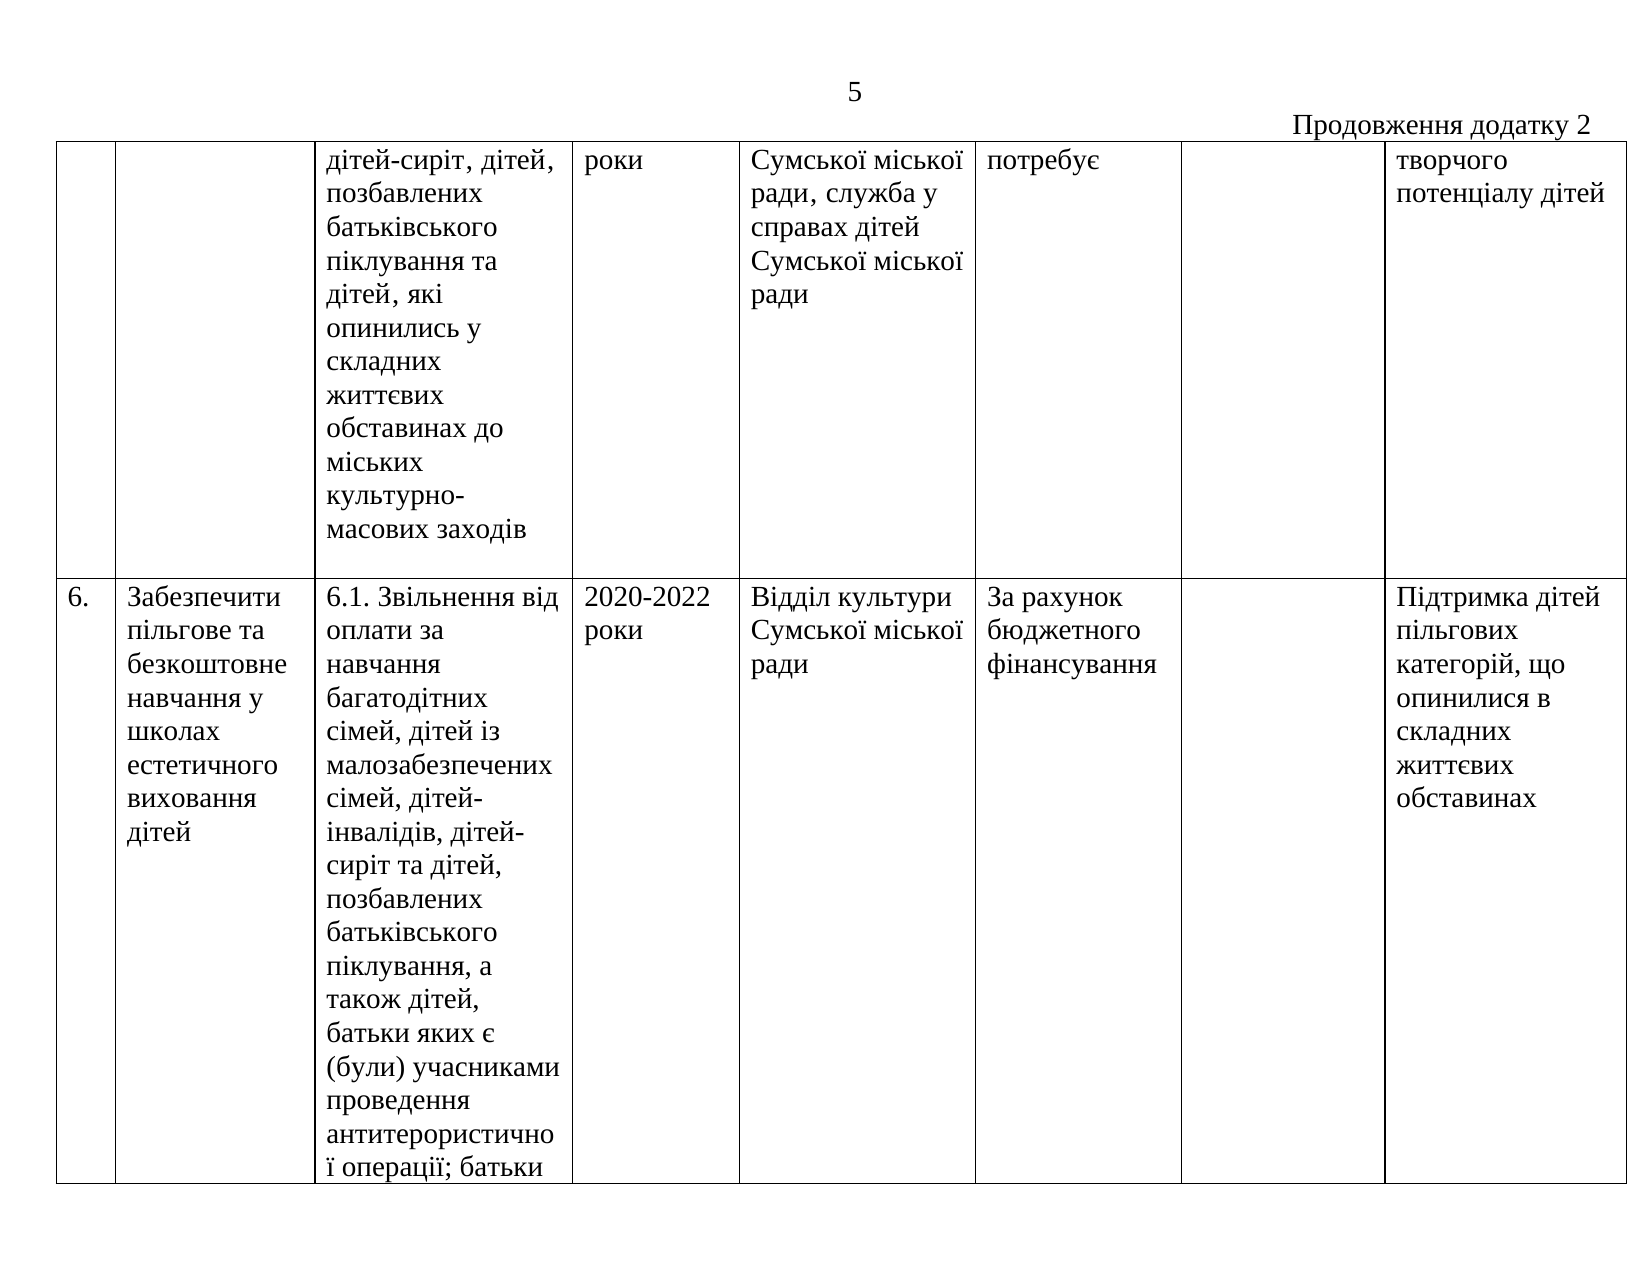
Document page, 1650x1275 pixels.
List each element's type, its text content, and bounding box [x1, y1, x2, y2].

table_cell 2020-2022 роки [573, 142, 739, 578]
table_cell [740, 142, 975, 578]
table_cell [1182, 579, 1384, 1183]
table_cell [976, 579, 1181, 1183]
table_cell 2020-2022 роки [573, 579, 739, 1183]
table_cell [1182, 142, 1384, 578]
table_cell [1386, 142, 1626, 578]
table_cell Коштів не потребує [976, 142, 1181, 578]
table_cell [316, 579, 572, 1183]
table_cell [316, 142, 572, 578]
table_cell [740, 579, 975, 1183]
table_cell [1386, 579, 1626, 1183]
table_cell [116, 579, 314, 1183]
table_cell 6. [57, 579, 115, 1183]
